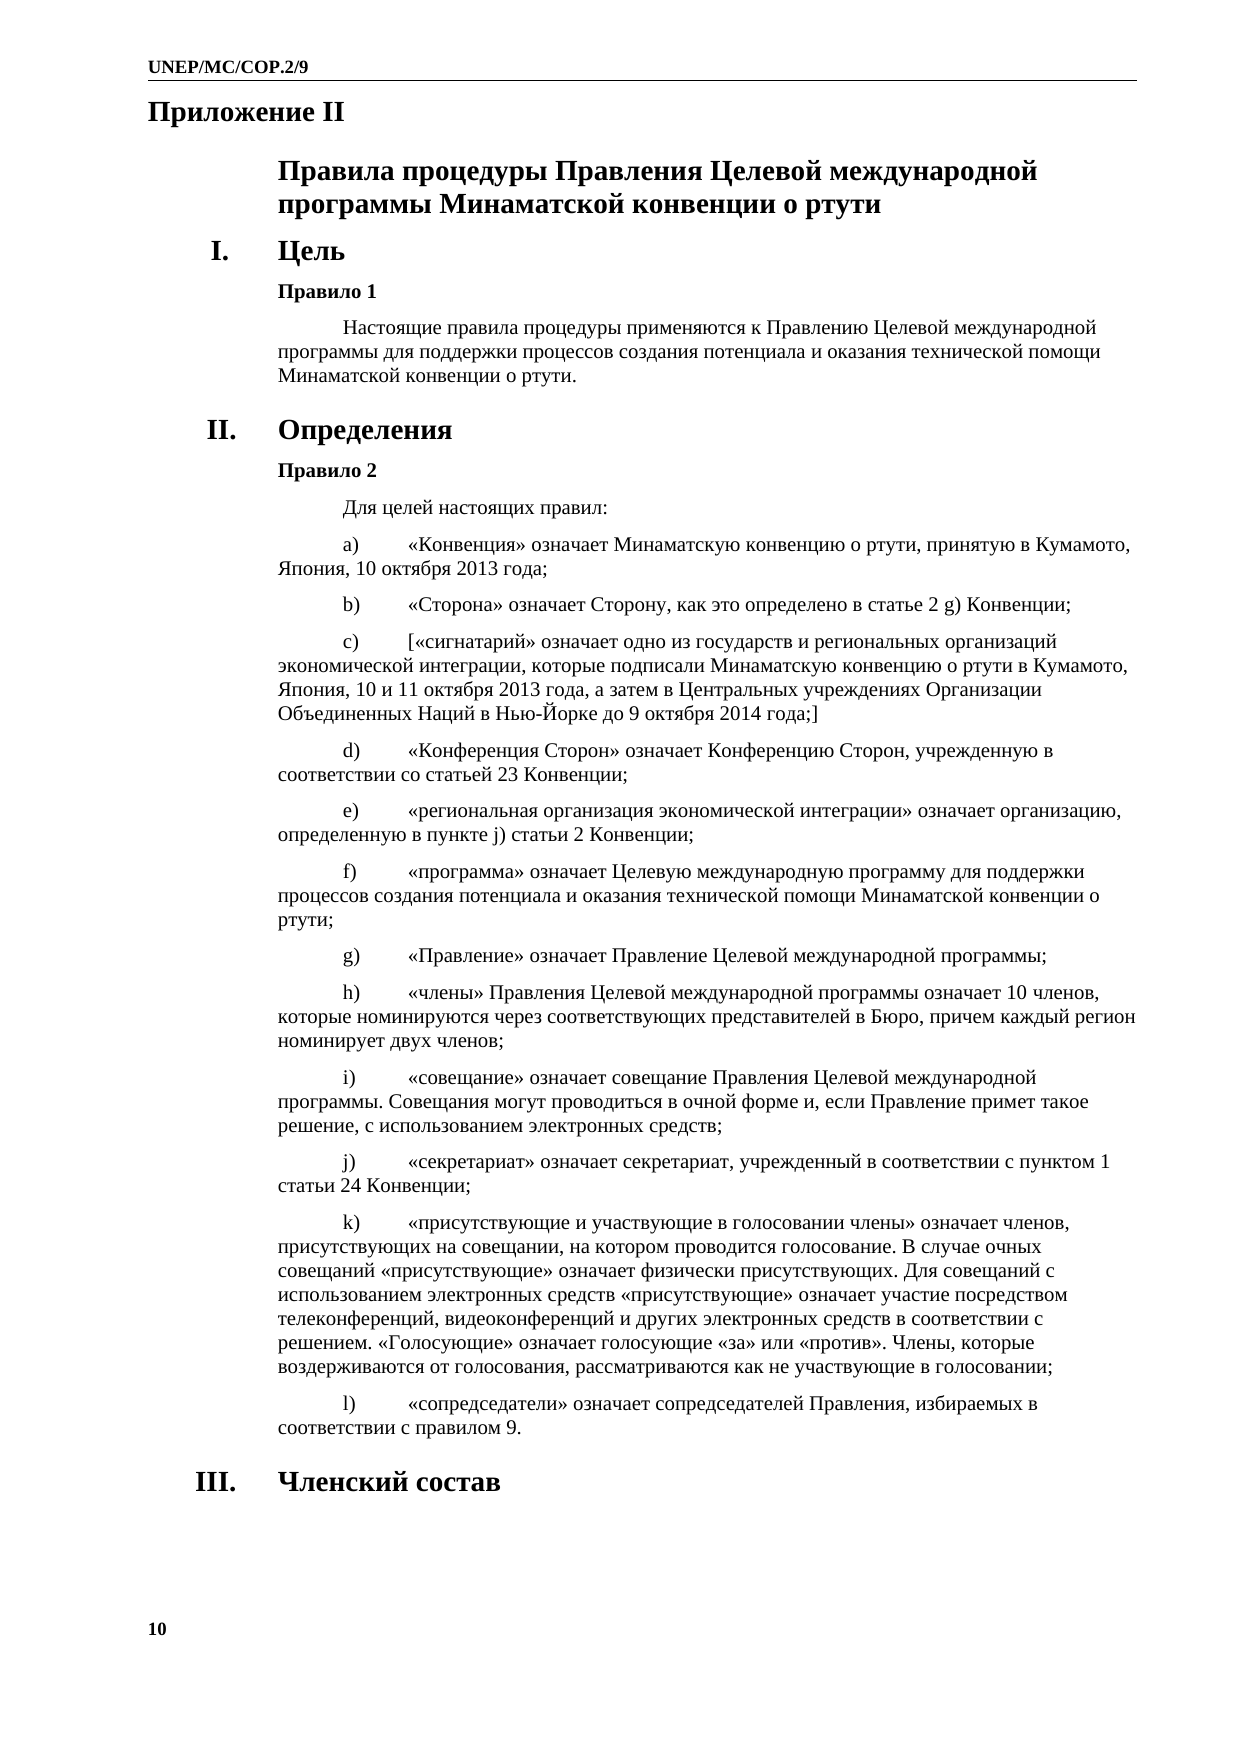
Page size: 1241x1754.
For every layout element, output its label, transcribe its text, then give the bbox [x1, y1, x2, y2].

text I. Цель [148, 233, 1107, 266]
text Правила процедуры Правления Целевой международной программы Минаматской конвенции о ртути [278, 153, 1078, 220]
text III. Членский состав [148, 1464, 1107, 1498]
text Для целей настоящих правил: [278, 495, 1137, 519]
text a) «Конвенция» означает Минаматскую конвенцию о ртути, принятую в Кумамото, Япония, 10 октября 2013 года; [278, 532, 1137, 580]
text h) «члены» Правления Целевой международной программы означает 10 членов, которые номинируются через соответствующих представителей в Бюро, причем каждый регион номинирует двух членов; [278, 980, 1137, 1052]
text Приложение II [148, 94, 1137, 128]
text II. Определения [148, 412, 1107, 446]
text j) «секретариат» означает секретариат, учрежденный в соответствии с пунктом 1 статьи 24 Конвенции; [278, 1149, 1137, 1197]
text f) «программа» означает Целевую международную программу для поддержки процессов создания потенциала и оказания технической помощи Минаматской конвенции о ртути; [278, 859, 1137, 931]
text k) «присутствующие и участвующие в голосовании члены» означает членов, присутствующих на совещании, на котором проводится голосование. В случае очных совещаний «присутствующие» означает физически присутствующих. Для совещаний с использованием электронных средств «присутствующие» означает участие посредством телеконференций, видеоконференций и других электронных средств в соответствии с решением. «Голосующие» означает голосующие «за» или «против». Члены, которые воздерживаются от голосования, рассматриваются как не участвующие в голосовании; [278, 1210, 1137, 1378]
text l) «сопредседатели» означает сопредседателей Правления, избираемых в соответствии с правилом 9. [278, 1391, 1137, 1439]
text e) «региональная организация экономической интеграции» означает организацию, определенную в пункте j) статьи 2 Конвенции; [278, 798, 1137, 846]
text d) «Конференция Сторон» означает Конференцию Сторон, учрежденную в соответствии со статьей 23 Конвенции; [278, 737, 1137, 786]
text c) [«сигнатарий» означает одно из государств и региональных организаций экономической интеграции, которые подписали Минаматскую конвенцию о ртути в Кумамото, Япония, 10 и 11 октября 2013 года, а затем в Центральных учреждениях Организации Объединенных Наций в Нью-Йорке до 9 октября 2014 года;] [278, 629, 1137, 725]
text Настоящие правила процедуры применяются к Правлению Целевой международной программы для поддержки процессов создания потенциала и оказания технической помощи Минаматской конвенции о ртути. [278, 315, 1137, 387]
text Правило 2 [278, 458, 1137, 482]
text i) «совещание» означает совещание Правления Целевой международной программы. Совещания могут проводиться в очной форме и, если Правление примет такое решение, с использованием электронных средств; [278, 1065, 1137, 1137]
text g) «Правление» означает Правление Целевой международной программы; [278, 943, 1137, 967]
text Правило 1 [278, 279, 1137, 303]
text b) «Сторона» означает Сторону, как это определено в статье 2 g) Конвенции; [278, 592, 1137, 616]
